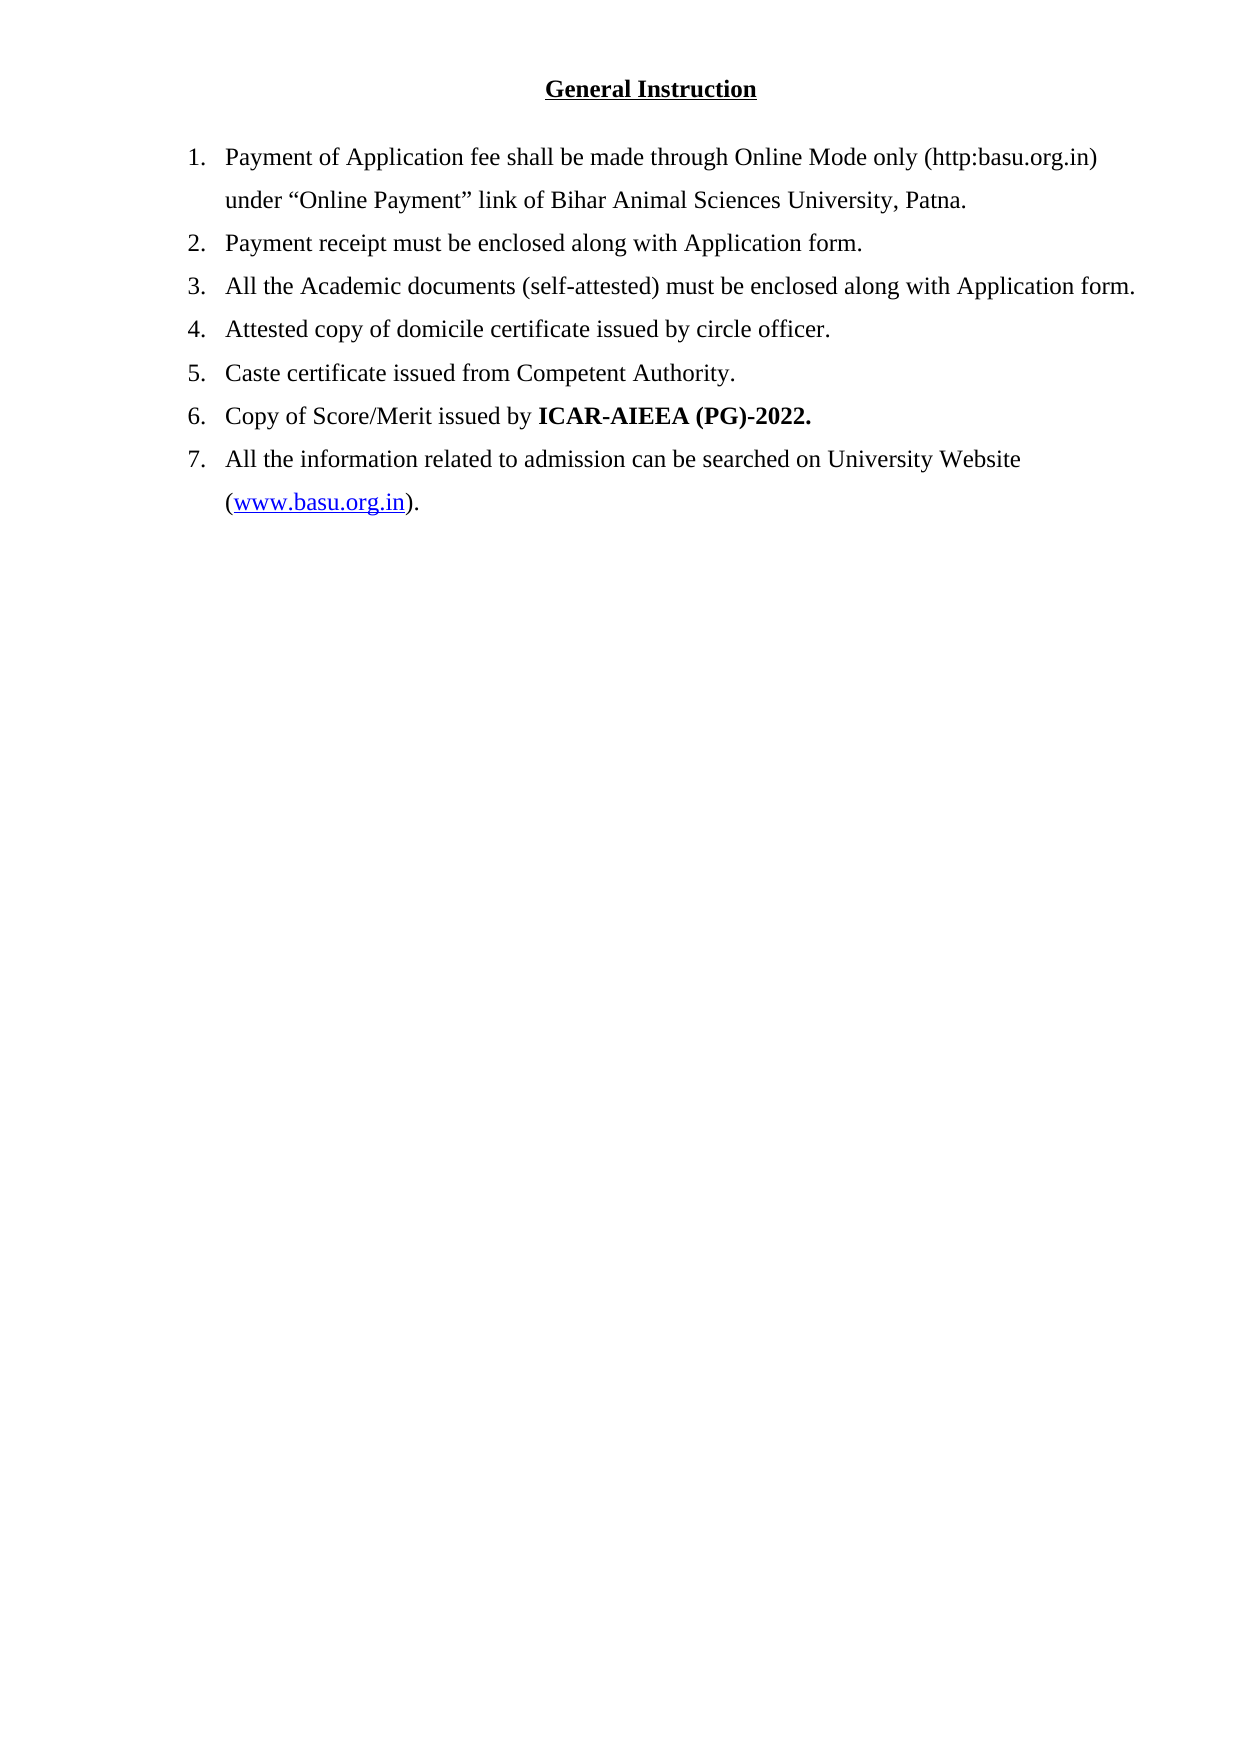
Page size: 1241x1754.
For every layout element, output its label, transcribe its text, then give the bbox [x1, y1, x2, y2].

list Copy of Score/Merit issued by ICAR-AIEEA (PG)-2022. [187, 401, 1152, 429]
list Caste certificate issued from Competent Authority. [187, 358, 1152, 386]
list All the information related to admission can be searched on University Website (www.basu.org.in). [187, 444, 1152, 516]
list All the Academic documents (self-attested) must be enclosed along with Application form. [187, 271, 1152, 300]
list Payment receipt must be enclosed along with Application form. [187, 228, 1152, 257]
text General Instruction [150, 74, 1152, 103]
list Payment of Application fee shall be made through Online Mode only (http:basu.org.in) under “Online Payment” link of Bihar Animal Sciences University, Patna. [187, 142, 1152, 214]
list Attested copy of domicile certificate issued by circle officer. [187, 314, 1152, 343]
